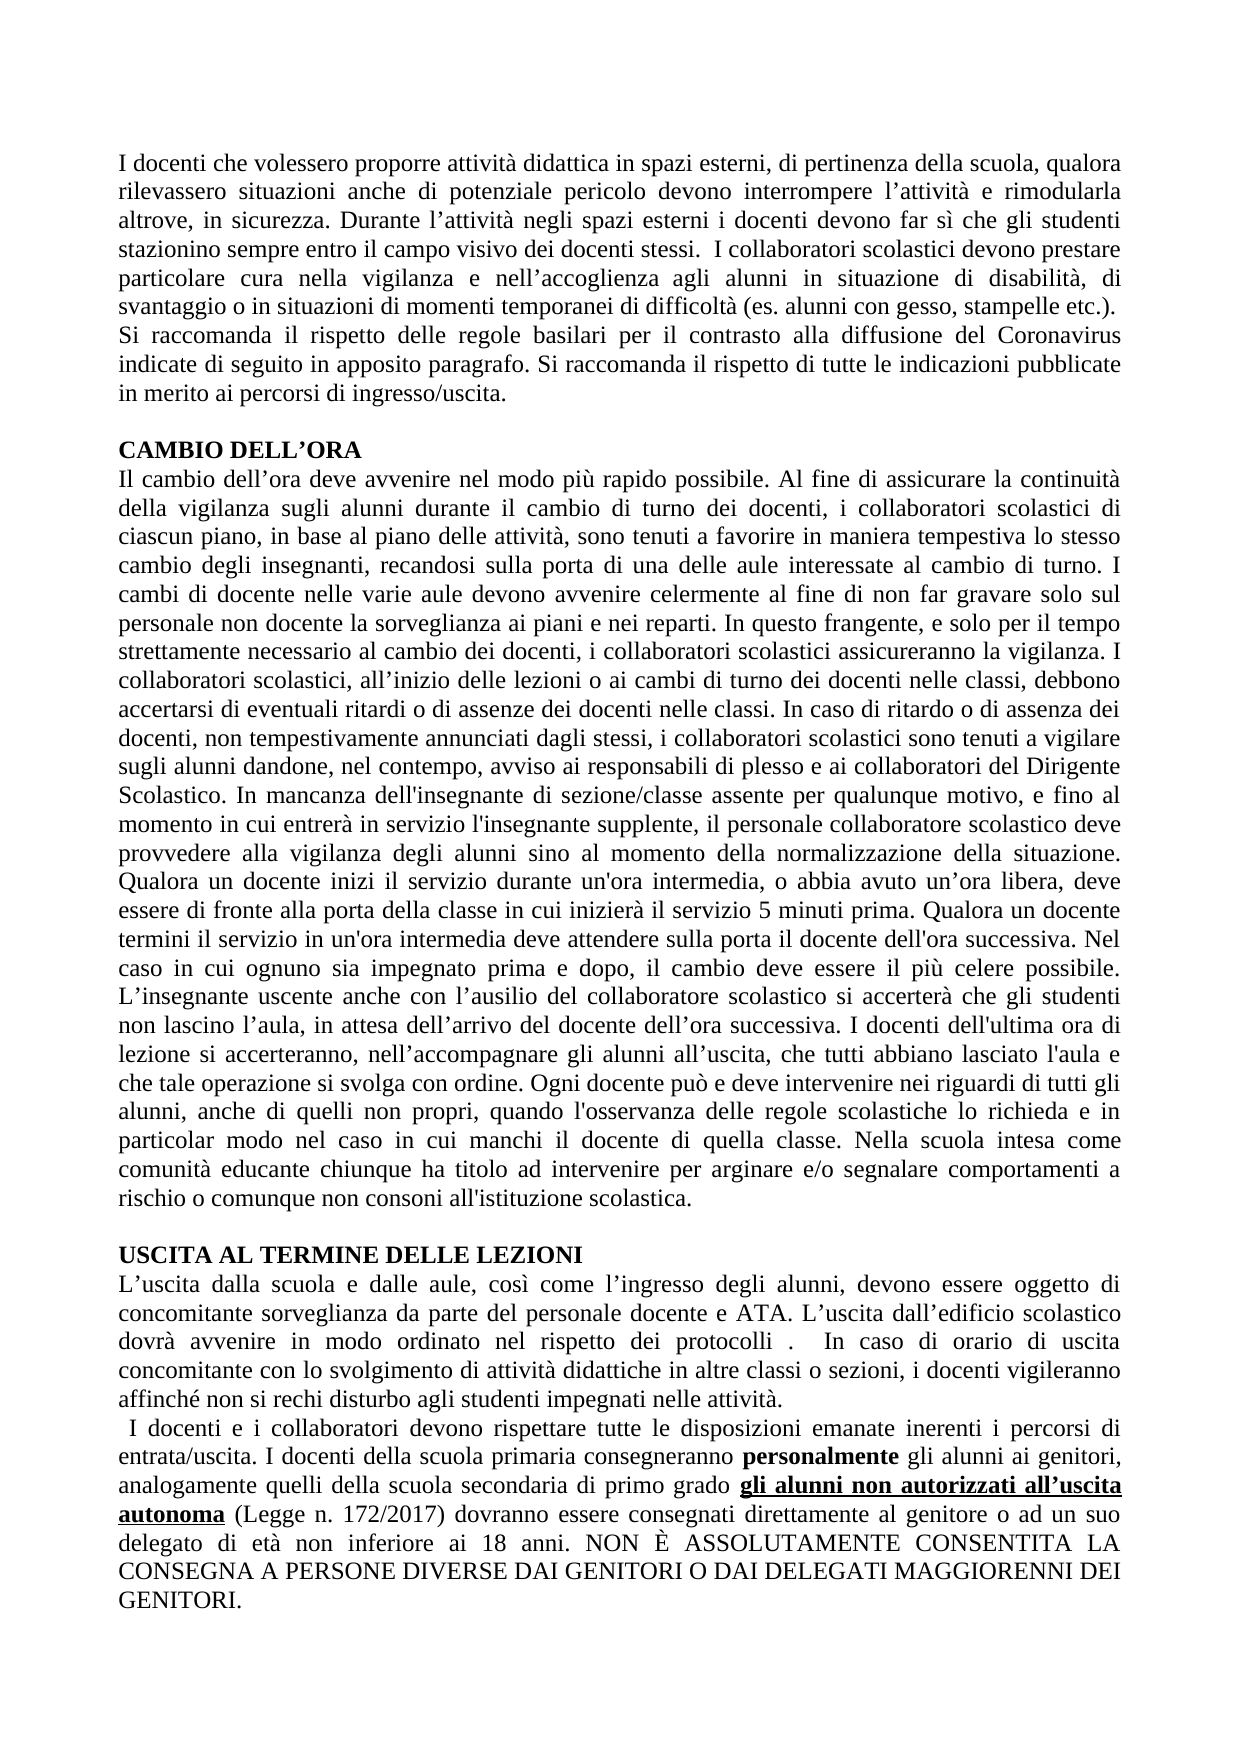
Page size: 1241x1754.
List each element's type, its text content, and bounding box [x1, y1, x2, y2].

text I docenti e i collaboratori devono rispettare tutte le disposizioni emanate inerenti i percorsi di entrata/uscita. I docenti della scuola primaria consegneranno personalmente gli alunni ai genitori, analogamente quelli della scuola secondaria di primo grado gli alunni non autorizzati all’uscita autonoma (Legge n. 172/2017) dovranno essere consegnati direttamente al genitore o ad un suo delegato di età non inferiore ai 18 anni. NON È ASSOLUTAMENTE CONSENTITA LA CONSEGNA A PERSONE DIVERSE DAI GENITORI O DAI DELEGATI MAGGIORENNI DEI GENITORI. [118, 1413, 1122, 1614]
text USCITA AL TERMINE DELLE LEZIONI [118, 1240, 1122, 1269]
text Si raccomanda il rispetto delle regole basilari per il contrasto alla diffusione del Coronavirus indicate di seguito in apposito paragrafo. Si raccomanda il rispetto di tutte le indicazioni pubblicate in merito ai percorsi di ingresso/uscita. [118, 320, 1122, 406]
text I docenti che volessero proporre attività didattica in spazi esterni, di pertinenza della scuola, qualora rilevassero situazioni anche di potenziale pericolo devono interrompere l’attività e rimodularla altrove, in sicurezza. Durante l’attività negli spazi esterni i docenti devono far sì che gli studenti stazionino sempre entro il campo visivo dei docenti stessi. I collaboratori scolastici devono prestare particolare cura nella vigilanza e nell’accoglienza agli alunni in situazione di disabilità, di svantaggio o in situazioni di momenti temporanei di difficoltà (es. alunni con gesso, stampelle etc.). [118, 148, 1122, 320]
text Il cambio dell’ora deve avvenire nel modo più rapido possibile. Al fine di assicurare la continuità della vigilanza sugli alunni durante il cambio di turno dei docenti, i collaboratori scolastici di ciascun piano, in base al piano delle attività, sono tenuti a favorire in maniera tempestiva lo stesso cambio degli insegnanti, recandosi sulla porta di una delle aule interessate al cambio di turno. I cambi di docente nelle varie aule devono avvenire celermente al fine di non far gravare solo sul personale non docente la sorveglianza ai piani e nei reparti. In questo frangente, e solo per il tempo strettamente necessario al cambio dei docenti, i collaboratori scolastici assicureranno la vigilanza. I collaboratori scolastici, all’inizio delle lezioni o ai cambi di turno dei docenti nelle classi, debbono accertarsi di eventuali ritardi o di assenze dei docenti nelle classi. In caso di ritardo o di assenza dei docenti, non tempestivamente annunciati dagli stessi, i collaboratori scolastici sono tenuti a vigilare sugli alunni dandone, nel contempo, avviso ai responsabili di plesso e ai collaboratori del Dirigente Scolastico. In mancanza dell'insegnante di sezione/classe assente per qualunque motivo, e fino al momento in cui entrerà in servizio l'insegnante supplente, il personale collaboratore scolastico deve provvedere alla vigilanza degli alunni sino al momento della normalizzazione della situazione. Qualora un docente inizi il servizio durante un'ora intermedia, o abbia avuto un’ora libera, deve essere di fronte alla porta della classe in cui inizierà il servizio 5 minuti prima. Qualora un docente termini il servizio in un'ora intermedia deve attendere sulla porta il docente dell'ora successiva. Nel caso in cui ognuno sia impegnato prima e dopo, il cambio deve essere il più celere possibile. L’insegnante uscente anche con l’ausilio del collaboratore scolastico si accerterà che gli studenti non lascino l’aula, in attesa dell’arrivo del docente dell’ora successiva. I docenti dell'ultima ora di lezione si accerteranno, nell’accompagnare gli alunni all’uscita, che tutti abbiano lasciato l'aula e che tale operazione si svolga con ordine. Ogni docente può e deve intervenire nei riguardi di tutti gli alunni, anche di quelli non propri, quando l'osservanza delle regole scolastiche lo richieda e in particolar modo nel caso in cui manchi il docente di quella classe. Nella scuola intesa come comunità educante chiunque ha titolo ad intervenire per arginare e/o segnalare comportamenti a rischio o comunque non consoni all'istituzione scolastica. [118, 464, 1122, 1211]
text L’uscita dalla scuola e dalle aule, così come l’ingresso degli alunni, devono essere oggetto di concomitante sorveglianza da parte del personale docente e ATA. L’uscita dall’edificio scolastico dovrà avvenire in modo ordinato nel rispetto dei protocolli . In caso di orario di uscita concomitante con lo svolgimento di attività didattiche in altre classi o sezioni, i docenti vigileranno affinché non si rechi disturbo agli studenti impegnati nelle attività. [118, 1269, 1122, 1413]
text CAMBIO DELL’ORA [118, 435, 1122, 464]
